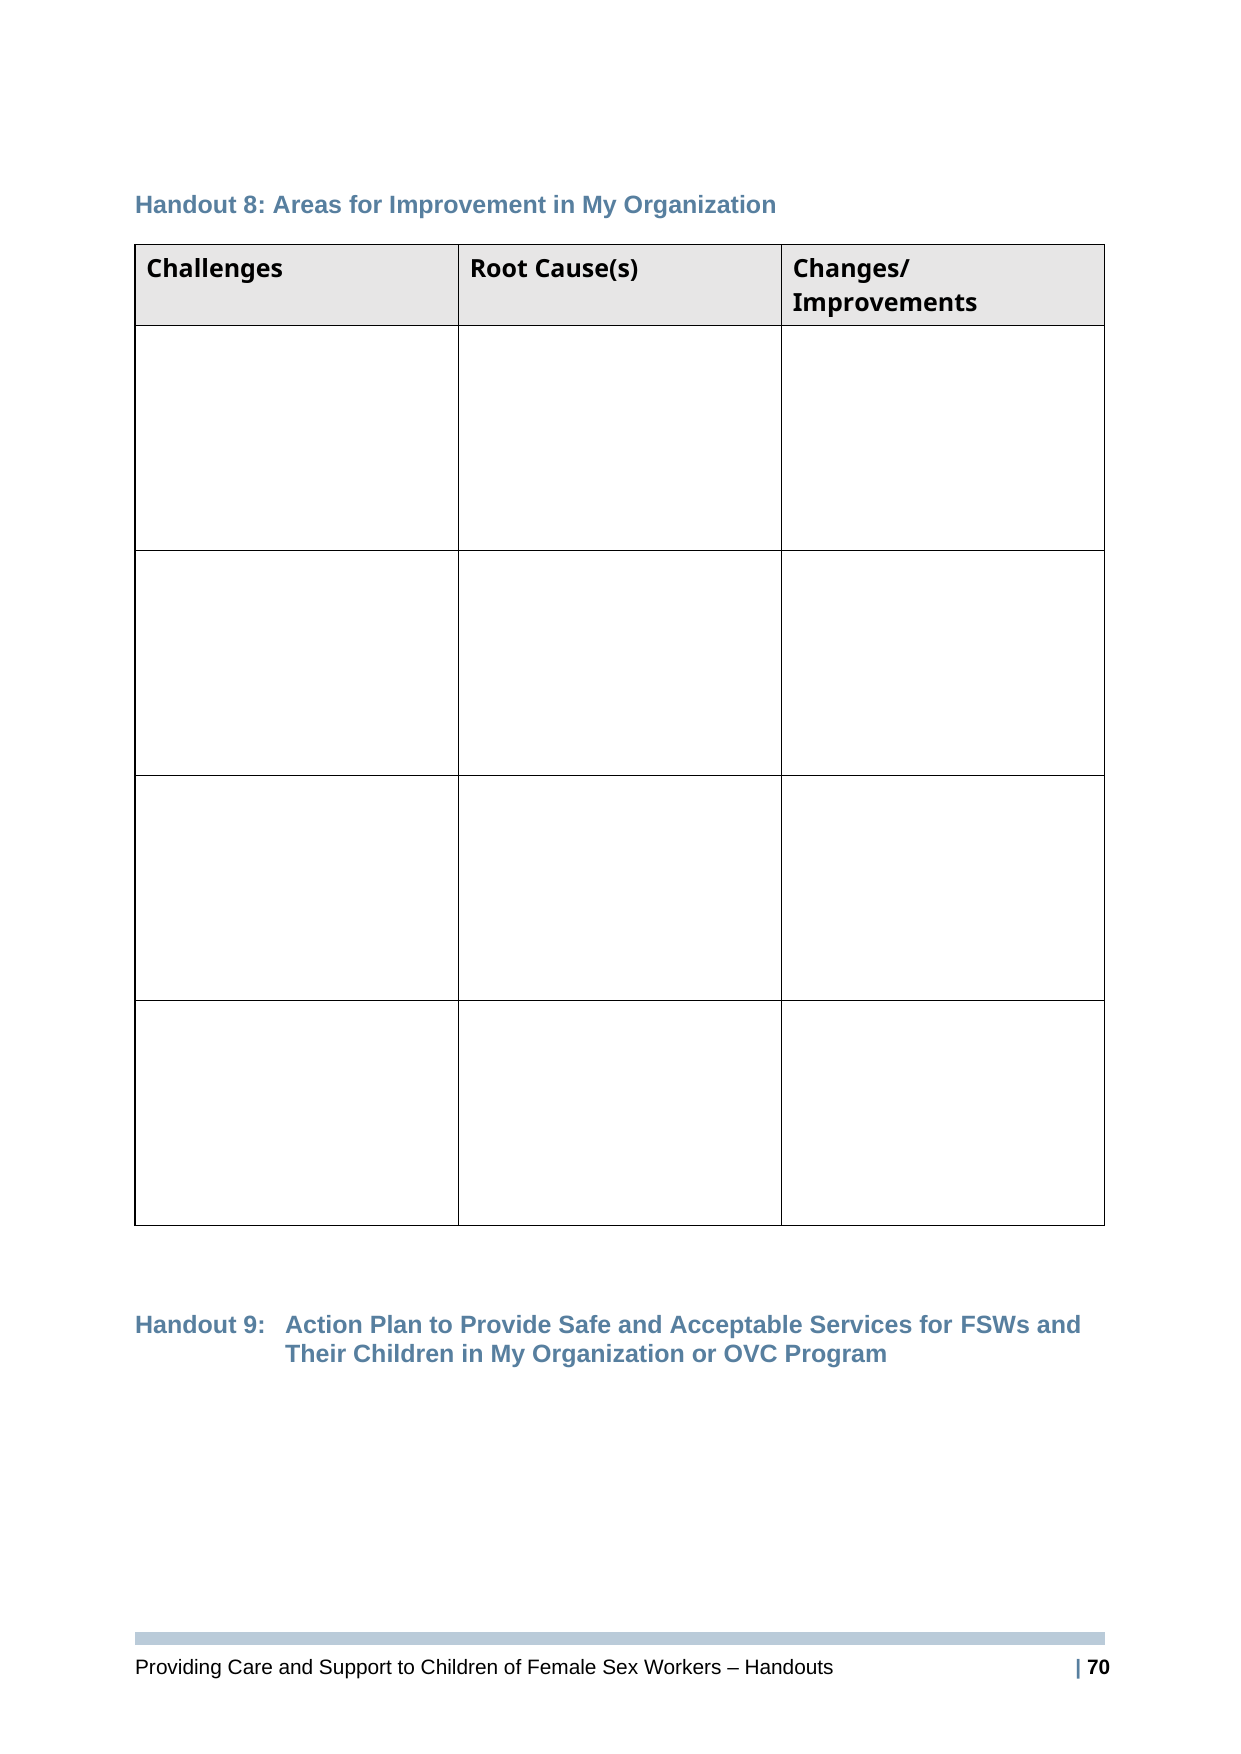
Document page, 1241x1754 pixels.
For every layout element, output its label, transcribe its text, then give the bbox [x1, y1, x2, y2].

table_header Root Cause(s) [459, 245, 781, 325]
table_cell [459, 326, 781, 550]
table_cell [459, 551, 781, 775]
table_cell [136, 776, 458, 1000]
subtitle Handout 8: Areas for Improvement in My Organization [257, 190, 1105, 219]
table_cell [136, 551, 458, 775]
subtitle Handout 9: Action Plan to Provide Safe and Acceptable Services for FSWs and Their Children in My Organization or OVC Program [135, 1310, 1105, 1368]
table_cell [136, 326, 458, 550]
table_header Changes/Improvements [782, 245, 1104, 325]
table_cell [782, 1001, 1104, 1225]
table_cell [782, 776, 1104, 1000]
table_cell [782, 326, 1104, 550]
table_cell [782, 551, 1104, 775]
table_header Challenges [136, 245, 458, 325]
table_cell [136, 1001, 458, 1225]
table_cell [459, 776, 781, 1000]
table_cell [459, 1001, 781, 1225]
